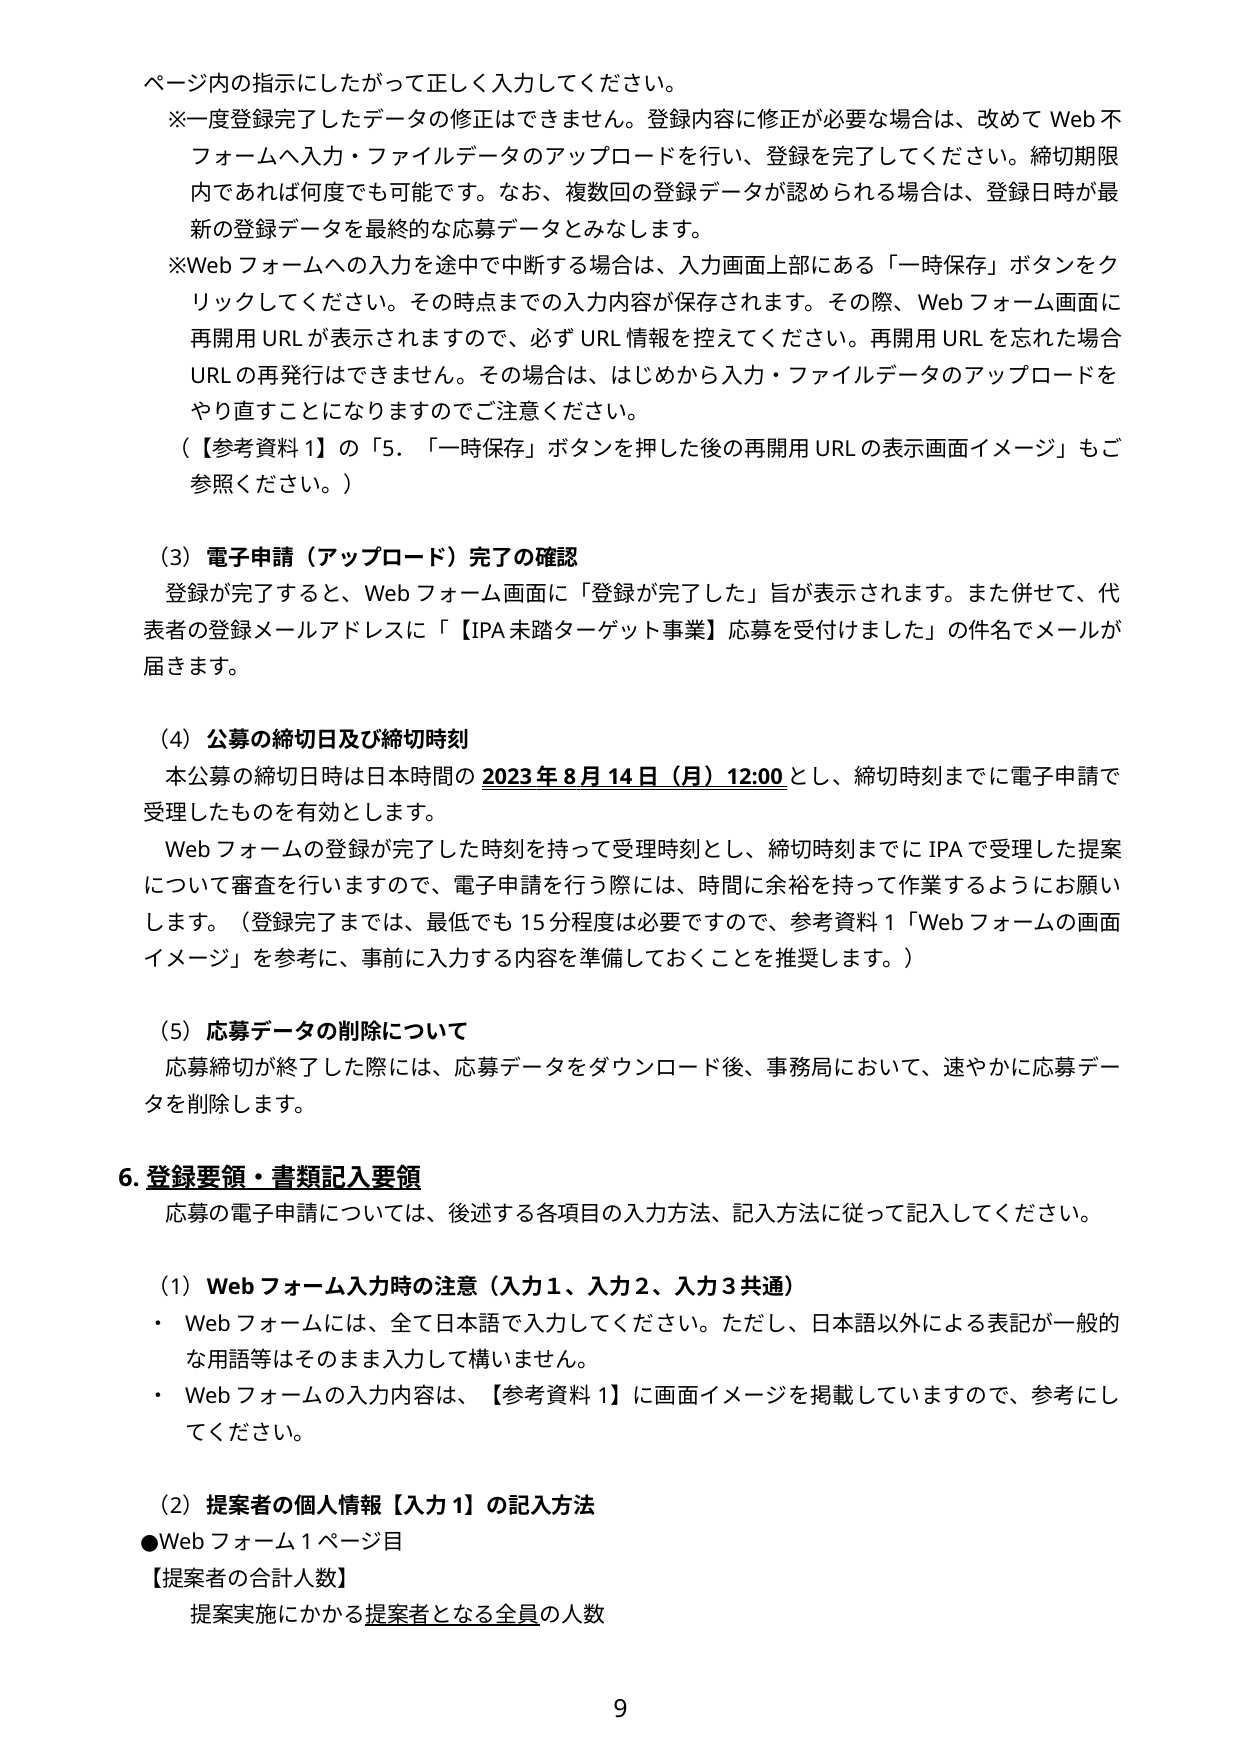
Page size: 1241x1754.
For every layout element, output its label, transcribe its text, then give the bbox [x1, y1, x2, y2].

text ●Webフォーム1ページ目 [118, 1522, 1122, 1558]
text 本公募の締切日時は日本時間の2023年8月14日（月）12:00とし、締切時刻までに電子申請で受理したものを有効とします。 [143, 756, 1122, 829]
text ※一度登録完了したデータの修正はできません。登録内容に修正が必要な場合は、改めてWeb不フォームへ入力・ファイルデータのアップロードを行い、登録を完了してください。締切期限内であれば何度でも可能です。なお、複数回の登録データが認められる場合は、登録日時が最新の登録データを最終的な応募データとみなします。 [168, 100, 1122, 246]
text 【提案者の合計人数】 [118, 1558, 1122, 1595]
text 応募の電子申請については、後述する各項目の入力方法、記入方法に従って記入してください。 [143, 1194, 1122, 1230]
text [143, 64, 1122, 100]
subtitle Webフォーム入力時の注意（入力１、入力２、入力３共通） [148, 1267, 1122, 1303]
text Webフォームの登録が完了した時刻を持って受理時刻とし、締切時刻までにIPAで受理した提案について審査を行いますので、電子申請を行う際には、時間に余裕を持って作業するようにお願いします。（登録完了までは、最低でも15分程度は必要ですので、参考資料1「Webフォームの画面イメージ」を参考に、事前に入力する内容を準備しておくことを推奨します。） [143, 829, 1122, 975]
subtitle 応募データの削除について [148, 1012, 1122, 1048]
subtitle 提案者の個人情報【入力1】の記入方法 [148, 1486, 1122, 1522]
text ※Webフォームへの入力を途中で中断する場合は、入力画面上部にある「一時保存」ボタンをクリックしてください。その時点までの入力内容が保存されます。その際、Webフォーム画面に再開用URLが表示されますので、必ずURL情報を控えてください。再開用URLを忘れた場合、URLの再発行はできません。その場合は、はじめから入力・ファイルデータのアップロードをやり直すことになりますのでご注意ください。 [168, 246, 1122, 428]
text 登録が完了すると、Webフォーム画面に「登録が完了した」旨が表示されます。また併せて、代表者の登録メールアドレスに「【IPA未踏ターゲット事業】応募を受付けました」の件名でメールが届きます。 [143, 574, 1122, 683]
subtitle 登録要領・書類記入要領 [118, 1157, 1122, 1194]
list Webフォームには、全て日本語で入力してください。ただし、日本語以外による表記が一般的な用語等はそのまま入力して構いません。 [148, 1303, 1122, 1376]
subtitle 公募の締切日及び締切時刻 [148, 720, 1122, 756]
text （【参考資料1】の「5．「一時保存」ボタンを押した後の再開用URLの表示画面イメージ」もご参照ください。） [168, 428, 1122, 501]
list Webフォームの入力内容は、【参考資料1】に画面イメージを掲載していますので、参考にしてください。 [148, 1376, 1122, 1449]
text 提案実施にかかる提案者となる全員の人数 [168, 1595, 1122, 1631]
subtitle 電子申請（アップロード）完了の確認 [148, 538, 1122, 574]
text 応募締切が終了した際には、応募データをダウンロード後、事務局において、速やかに応募データを削除します。 [143, 1048, 1122, 1121]
